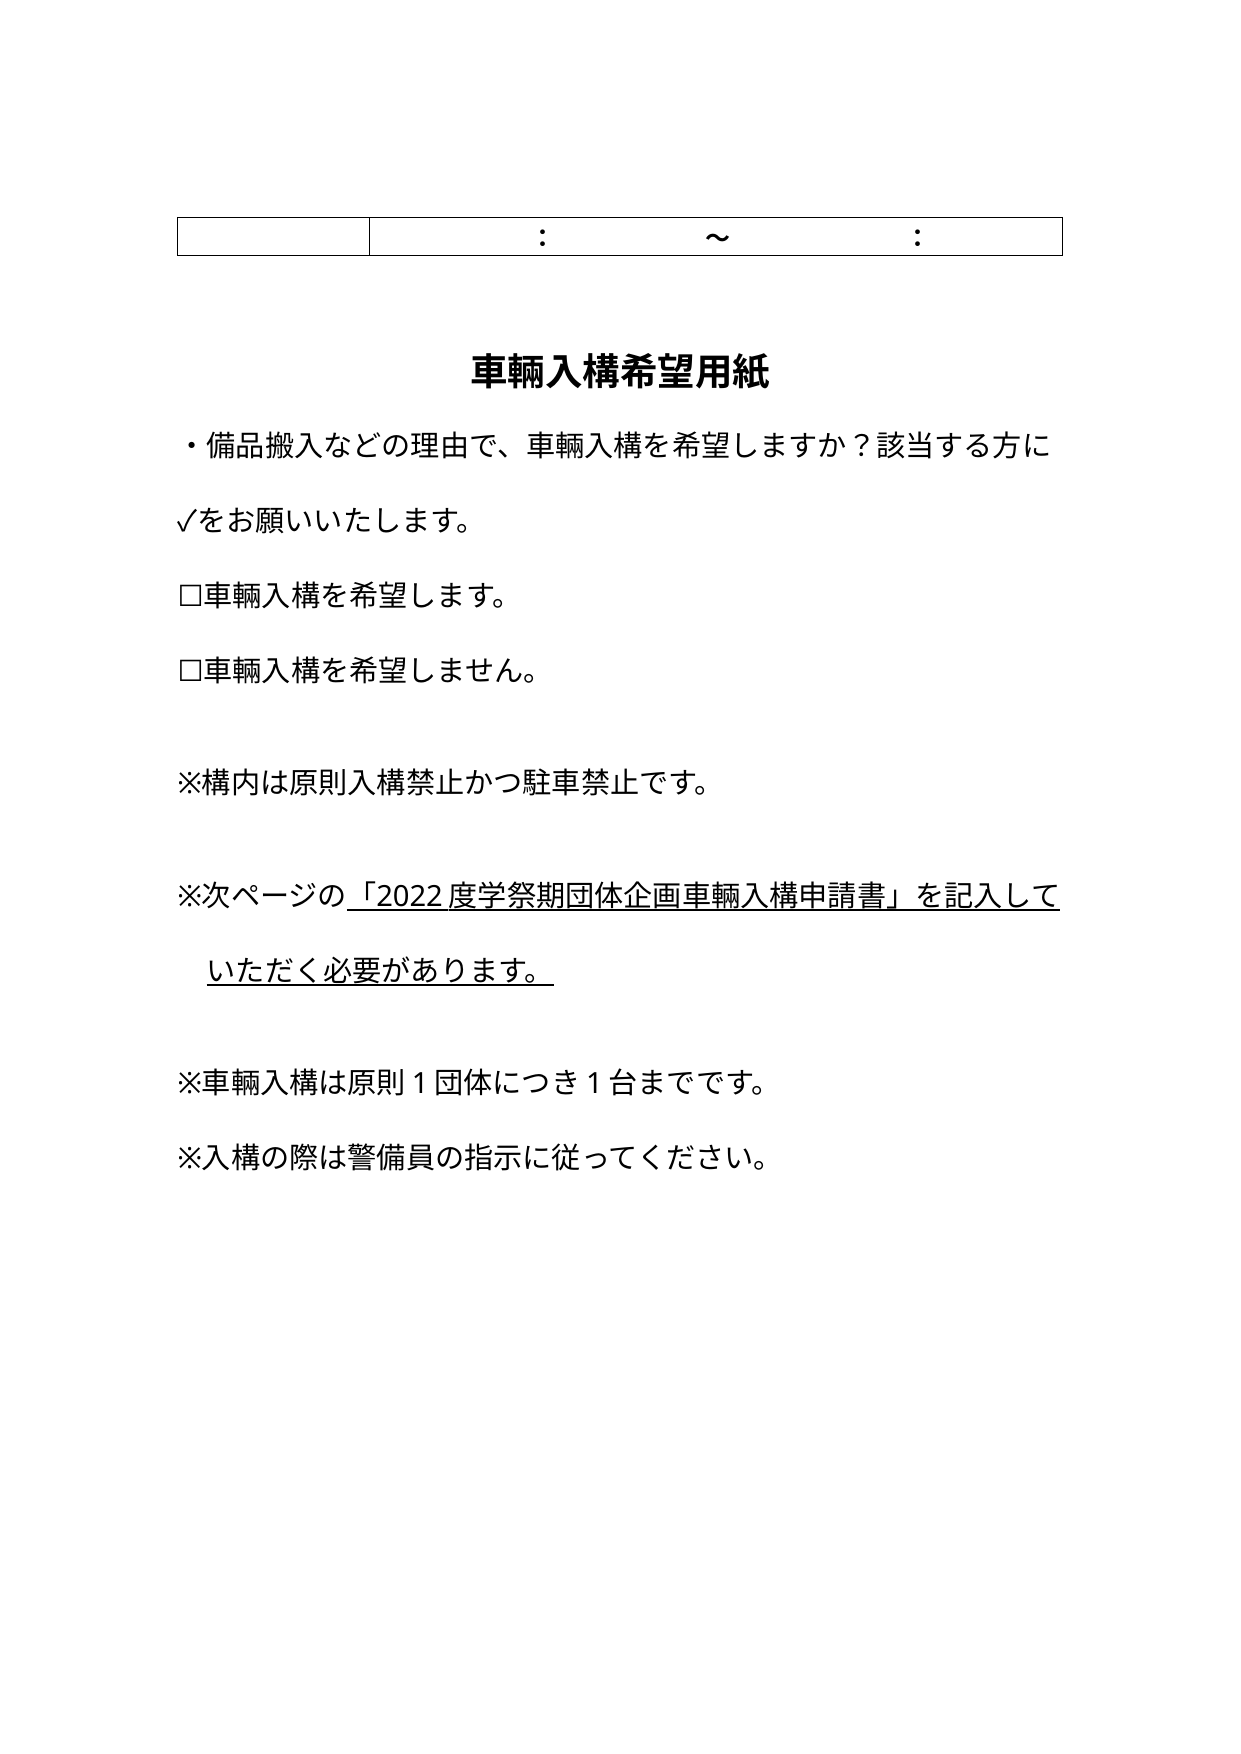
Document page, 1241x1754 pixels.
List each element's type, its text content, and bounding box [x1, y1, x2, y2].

text ※車輛入構は原則1団体につき1台までです。 [177, 1044, 1063, 1119]
table_cell [178, 218, 369, 255]
text ・備品搬入などの理由で、車輛入構を希望しますか？該当する方に✓をお願いいたします。 [177, 406, 1063, 556]
text 車輛入構を希望します。 [177, 556, 1063, 631]
text ※構内は原則入構禁止かつ駐車禁止です。 [177, 744, 1063, 819]
table_cell ： ～ ： [370, 218, 1062, 255]
text ※次ページの「2022度学祭期団体企画車輛入構申請書」を記入していただく必要があります。 [177, 856, 1063, 1006]
text ※入構の際は警備員の指示に従ってください。 [177, 1119, 1063, 1194]
text 車輛入構希望用紙 [177, 331, 1063, 406]
text 車輛入構を希望しません。 [177, 631, 1063, 706]
